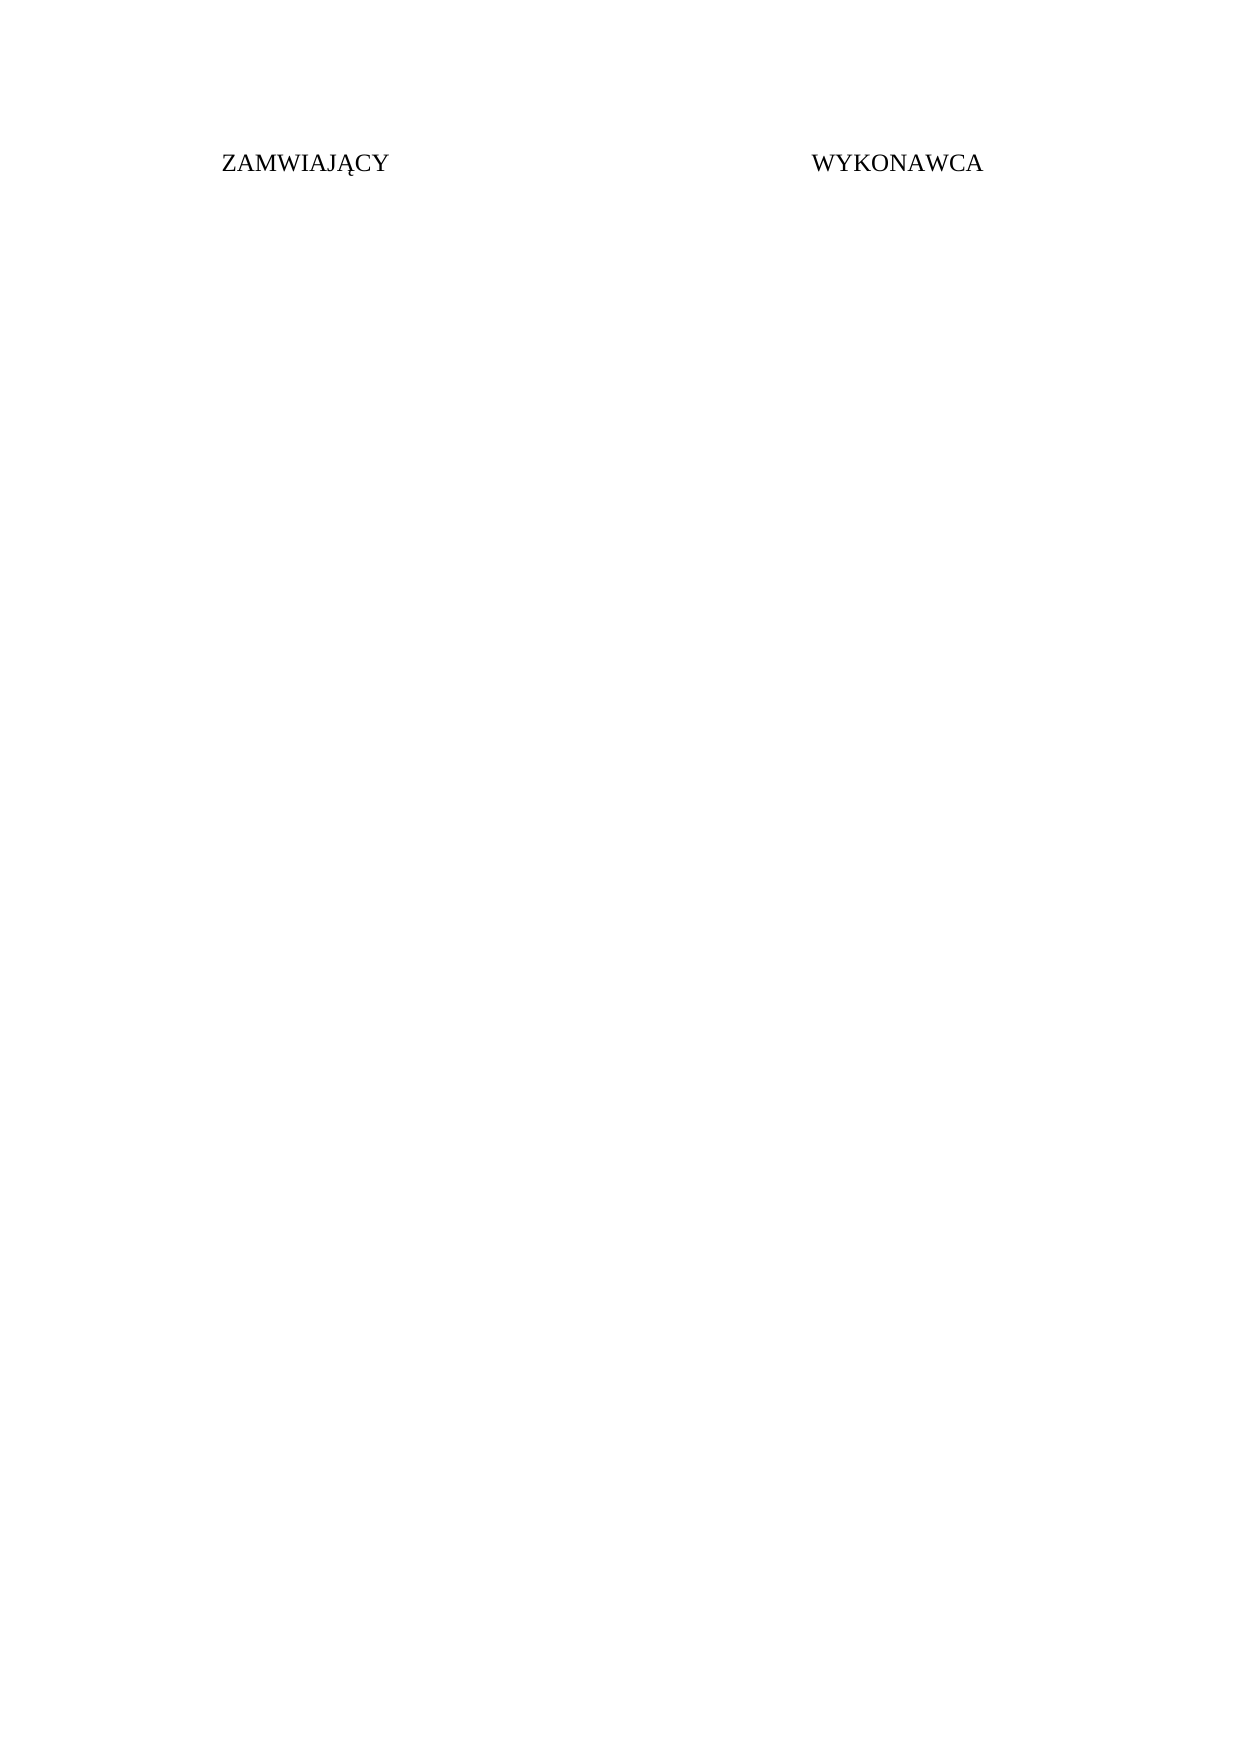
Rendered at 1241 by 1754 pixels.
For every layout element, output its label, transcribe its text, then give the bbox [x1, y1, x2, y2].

text ZAMWIAJĄCY WYKONAWCA [148, 148, 1093, 176]
